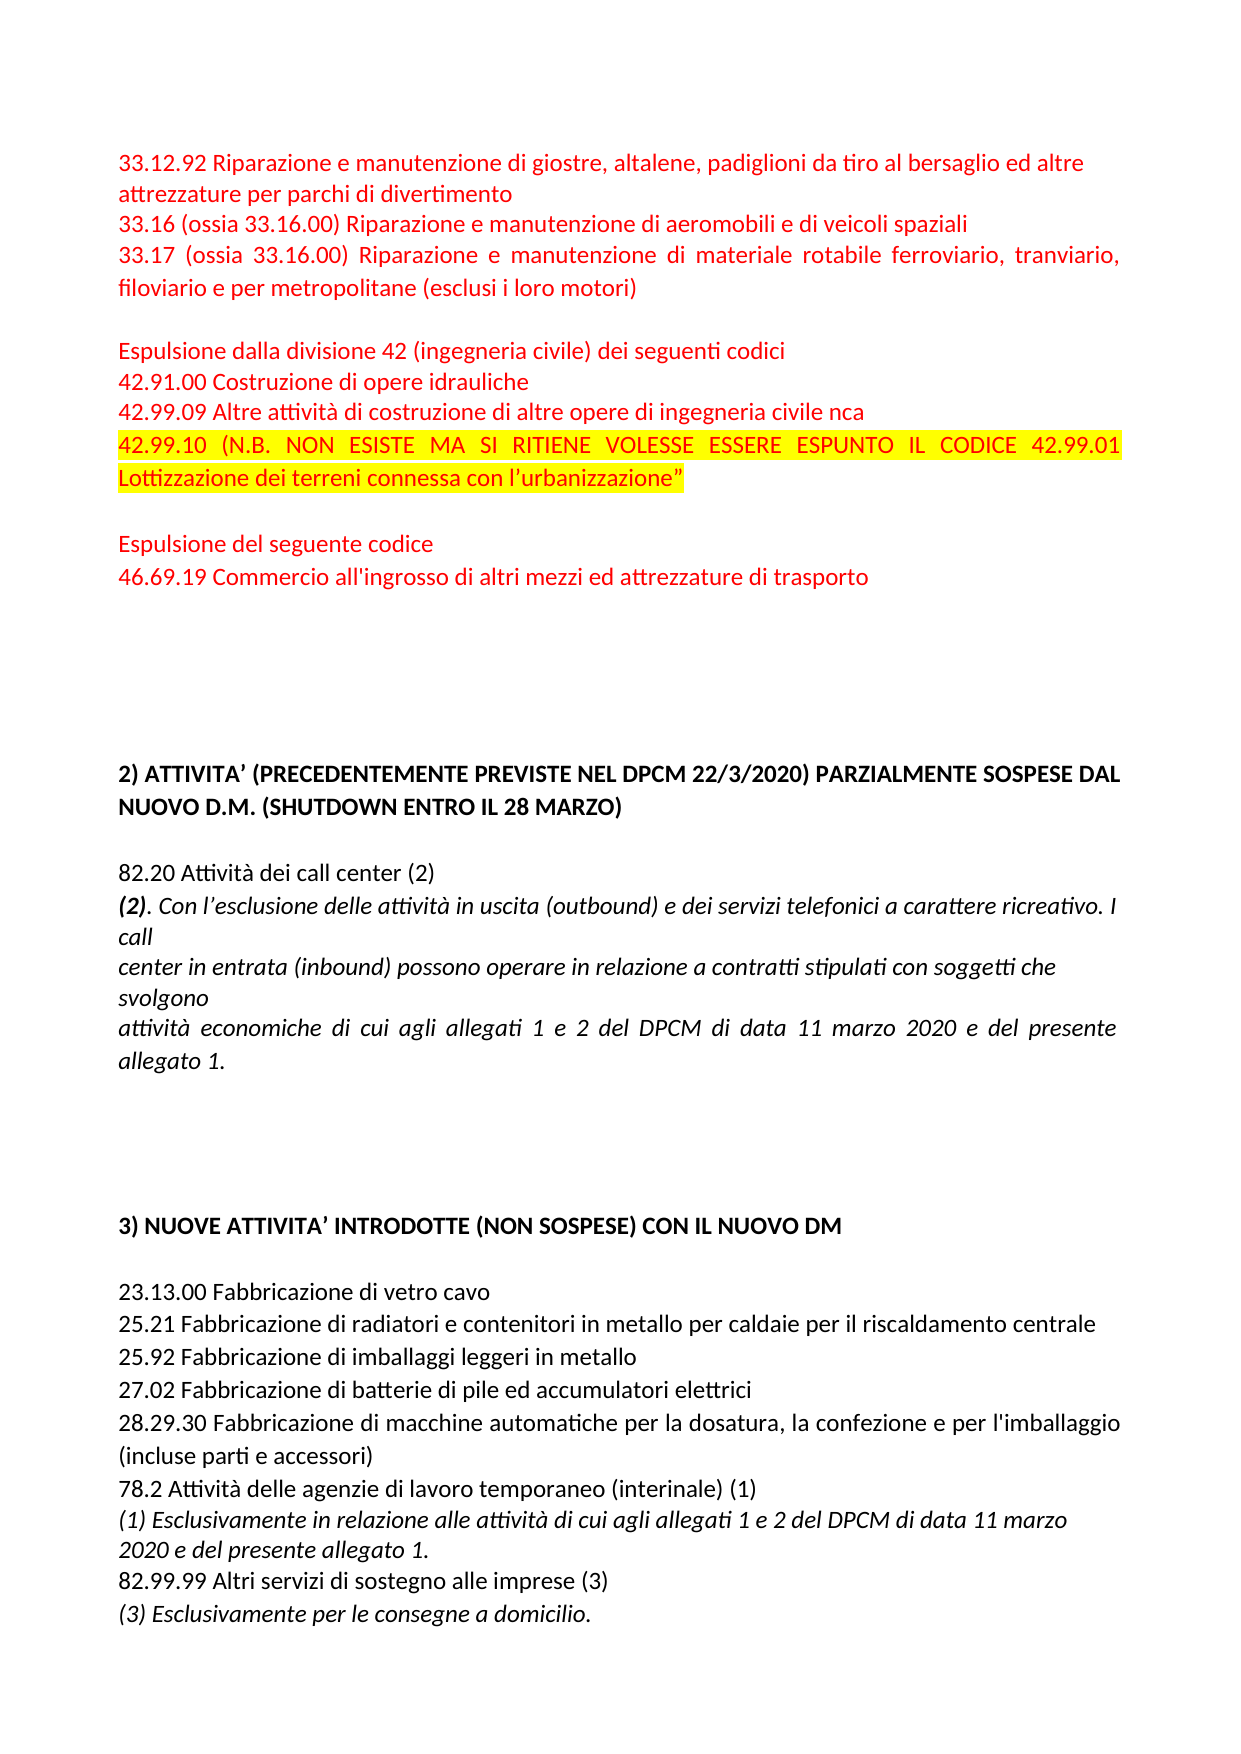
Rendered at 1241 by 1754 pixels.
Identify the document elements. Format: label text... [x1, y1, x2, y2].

text (2). Con l’esclusione delle attività in uscita (outbound) e dei servizi telefonici a carattere ricreativo. I call [118, 890, 1122, 951]
text 27.02 Fabbricazione di batterie di pile ed accumulatori elettrici [118, 1374, 1122, 1405]
text 82.99.99 Altri servizi di sostegno alle imprese (3) [118, 1565, 1122, 1595]
text 28.29.30 Fabbricazione di macchine automatiche per la dosatura, la confezione e per l'imballaggio (incluse parti e accessori) [118, 1407, 1122, 1471]
text 33.17 (ossia 33.16.00) Riparazione e manutenzione di materiale rotabile ferroviario, tranviario, filoviario e per metropolitane (esclusi i loro motori) [118, 239, 1122, 303]
text 23.13.00 Fabbricazione di vetro cavo [118, 1276, 1122, 1306]
text 33.16 (ossia 33.16.00) Riparazione e manutenzione di aeromobili e di veicoli spaziali [118, 209, 1122, 239]
text 3) NUOVE ATTIVITA’ INTRODOTTE (NON SOSPESE) CON IL NUOVO DM [118, 1210, 1122, 1240]
text 42.99.09 Altre attività di costruzione di altre opere di ingegneria civile nca [118, 397, 1122, 427]
text Espulsione dalla divisione 42 (ingegneria civile) dei seguenti codici [118, 336, 1122, 366]
text 42.91.00 Costruzione di opere idrauliche [118, 366, 1122, 397]
text 25.92 Fabbricazione di imballaggi leggeri in metallo [118, 1342, 1122, 1372]
text center in entrata (inbound) possono operare in relazione a contratti stipulati con soggetti che svolgono [118, 951, 1122, 1012]
text Espulsione del seguente codice [118, 528, 1122, 559]
text 2) ATTIVITA’ (PRECEDENTEMENTE PREVISTE NEL DPCM 22/3/2020) PARZIALMENTE SOSPESE DAL NUOVO D.M. (SHUTDOWN ENTRO IL 28 MARZO) [118, 759, 1122, 822]
text 33.12.92 Riparazione e manutenzione di giostre, altalene, padiglioni da tiro al bersaglio ed altre attrezzature per parchi di divertimento [118, 148, 1122, 209]
text 78.2 Attività delle agenzie di lavoro temporaneo (interinale) (1) [118, 1473, 1122, 1504]
text 42.99.10 (N.B. NON ESISTE MA SI RITIENE VOLESSE ESSERE ESPUNTO IL CODICE 42.99.01 Lottizzazione dei terreni connessa con l’urbanizzazione” [118, 460, 1122, 493]
text 82.20 Attività dei call center (2) [118, 857, 1122, 888]
text 25.21 Fabbricazione di radiatori e contenitori in metallo per caldaie per il riscaldamento centrale [118, 1309, 1122, 1339]
text (3) Esclusivamente per le consegne a domicilio. [118, 1598, 1122, 1628]
text (1) Esclusivamente in relazione alle attività di cui agli allegati 1 e 2 del DPCM di data 11 marzo 2020 e del presente allegato 1. [118, 1504, 1122, 1565]
text attività economiche di cui agli allegati 1 e 2 del DPCM di data 11 marzo 2020 e del presente allegato 1. [118, 1012, 1122, 1076]
text 46.69.19 Commercio all'ingrosso di altri mezzi ed attrezzature di trasporto [118, 561, 1122, 592]
